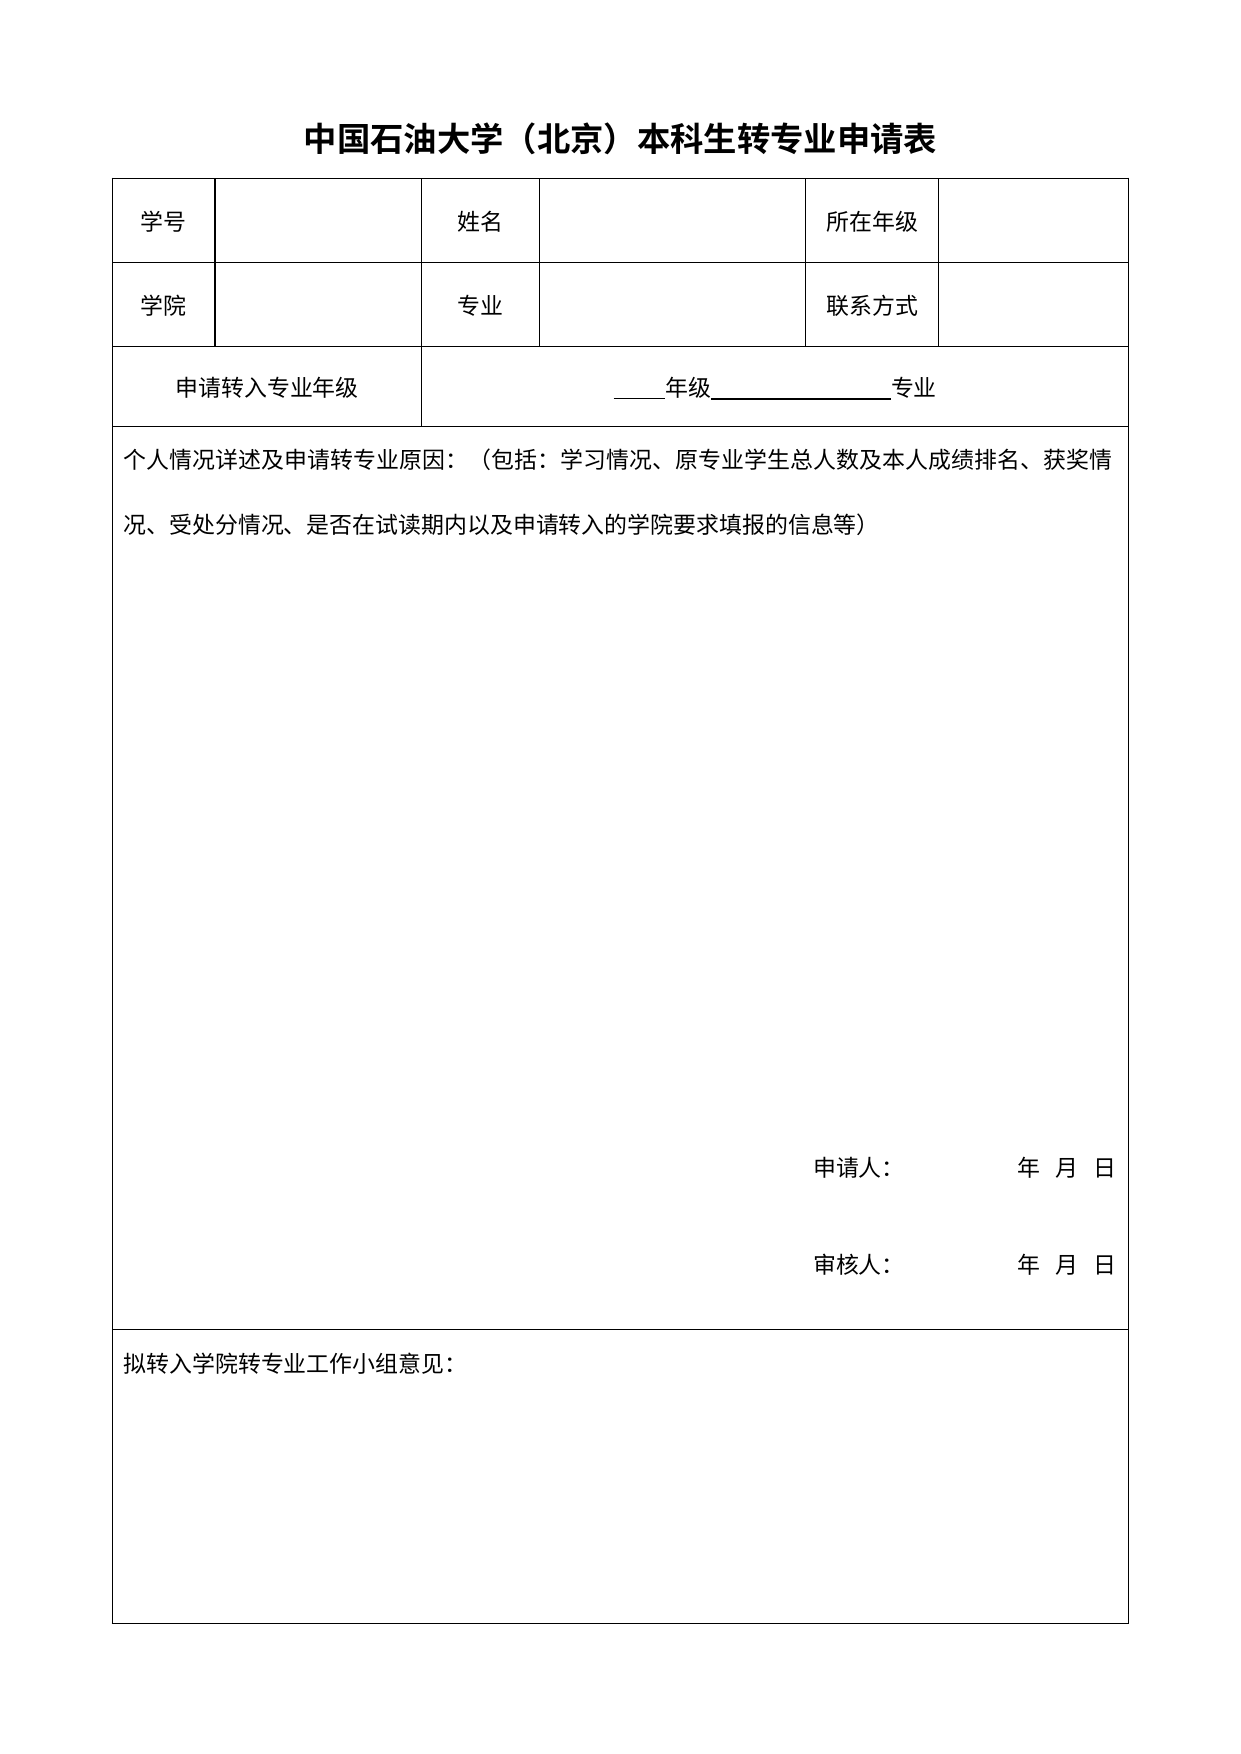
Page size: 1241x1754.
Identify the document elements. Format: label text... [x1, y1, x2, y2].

table_cell [540, 263, 805, 346]
table_cell 专业 [422, 263, 539, 346]
table_cell 申请转入专业年级 [113, 347, 421, 426]
table_header 所在年级 [806, 179, 938, 262]
table_cell [216, 263, 421, 346]
table_header [540, 179, 805, 262]
table_cell 年级 专业 [422, 347, 1128, 426]
table_cell [939, 263, 1128, 346]
table_header 姓名 [422, 179, 539, 262]
table_cell 联系方式 [806, 263, 938, 346]
table_header [216, 179, 421, 262]
text 中国石油大学（北京）本科生转专业申请表 [106, 113, 1134, 161]
table_header [939, 179, 1128, 262]
table_cell 学院 [113, 263, 214, 346]
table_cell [113, 1330, 1128, 1623]
table_header 学号 [113, 179, 214, 262]
table_cell 个人情况详述及申请转专业原因：（包括：学习情况、原专业学生总人数及本人成绩排名、获奖情况、受处分情况、是否在试读期内以及申请转入的学院要求填报的信息等） 申请人： 年 月 日 审核人： 年 月 日 [113, 427, 1128, 1329]
